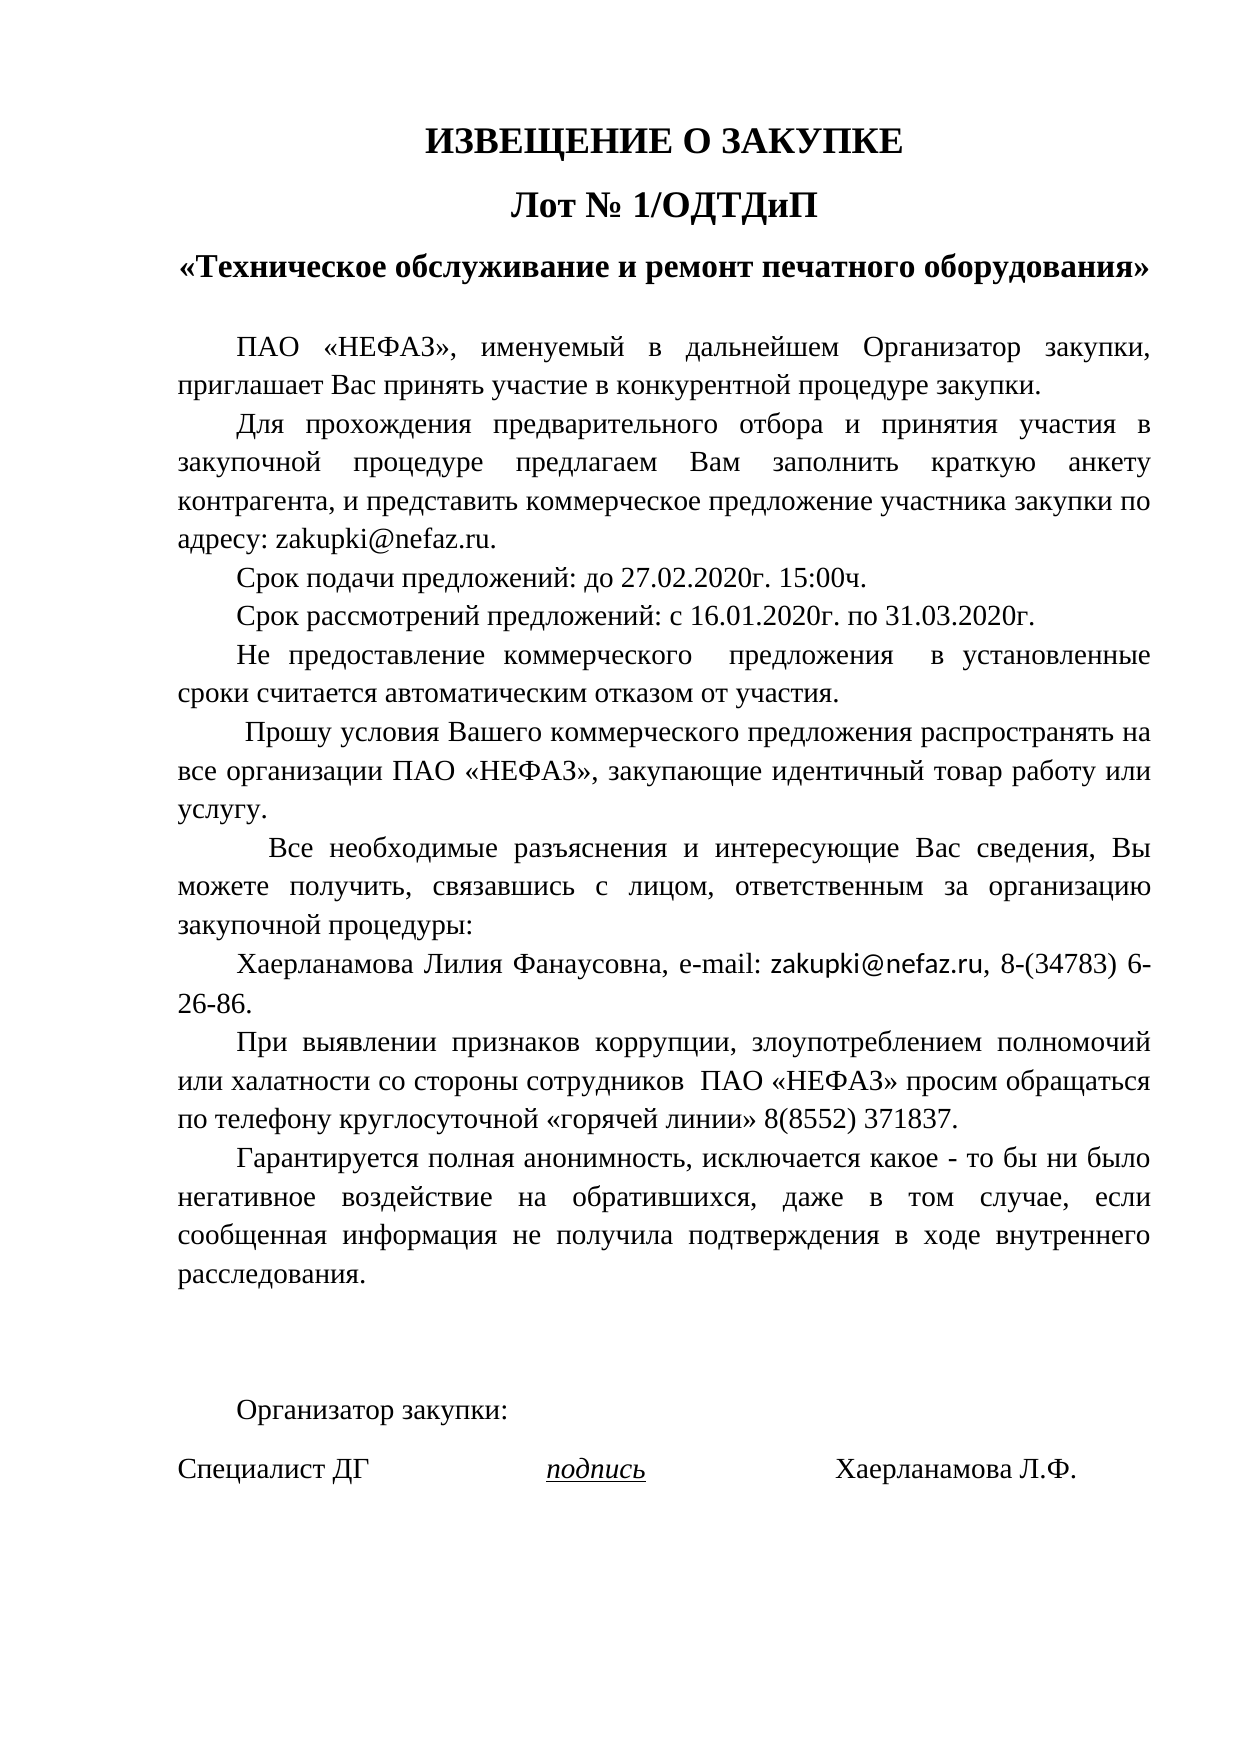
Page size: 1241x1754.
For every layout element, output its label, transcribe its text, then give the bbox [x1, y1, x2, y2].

text Все необходимые разъяснения и интересующие Вас сведения, Вы можете получить, связавшись с лицом, ответственным за организацию закупочной процедуры: [177, 830, 1152, 940]
text При выявлении признаков коррупции, злоупотреблением полномочий или халатности со стороны сотрудников ПАО «НЕФАЗ» просим обращаться по телефону круглосуточной «горячей линии» 8(8552) 371837. [177, 1024, 1152, 1135]
text Хаерланамова Лилия Фанаусовна, e-mail: zakupki@nefaz.ru, 8-(34783) 6-26-86. [177, 945, 1152, 1019]
text Прошу условия Вашего коммерческого предложения распространять на все организации ПАО «НЕФАЗ», закупающие идентичный товар работу или услугу. [177, 714, 1152, 825]
text Срок подачи предложений: до 27.02.2020г. 15:00ч. [177, 560, 1152, 593]
text Лот № 1/ОДТДиП [177, 182, 1152, 225]
text Для прохождения предварительного отбора и принятия участия в закупочной процедуре предлагаем Вам заполнить краткую анкету контрагента, и представить коммерческое предложение участника закупки по адресу: zakupki@nefaz.ru. [177, 406, 1152, 555]
text Срок рассмотрений предложений: с 16.01.2020г. по 31.03.2020г. [177, 598, 1152, 632]
text ИЗВЕЩЕНИЕ О ЗАКУПКЕ [177, 118, 1152, 161]
text Организатор закупки: [177, 1392, 1152, 1426]
text Специалист ДГ подпись Хаерланамова Л.Ф. [177, 1452, 1152, 1485]
text ПАО «НЕФАЗ», именуемый в дальнейшем Организатор закупки, приглашает Вас принять участие в конкурентной процедуре закупки. [177, 329, 1152, 401]
text «Техническое обслуживание и ремонт печатного оборудования» [177, 246, 1152, 284]
text Не предоставление коммерческого предложения в установленные сроки считается автоматическим отказом от участия. [177, 637, 1152, 709]
text Гарантируется полная анонимность, исключается какое - то бы ни было негативное воздействие на обратившихся, даже в том случае, если сообщенная информация не получила подтверждения в ходе внутреннего расследования. [177, 1140, 1152, 1289]
